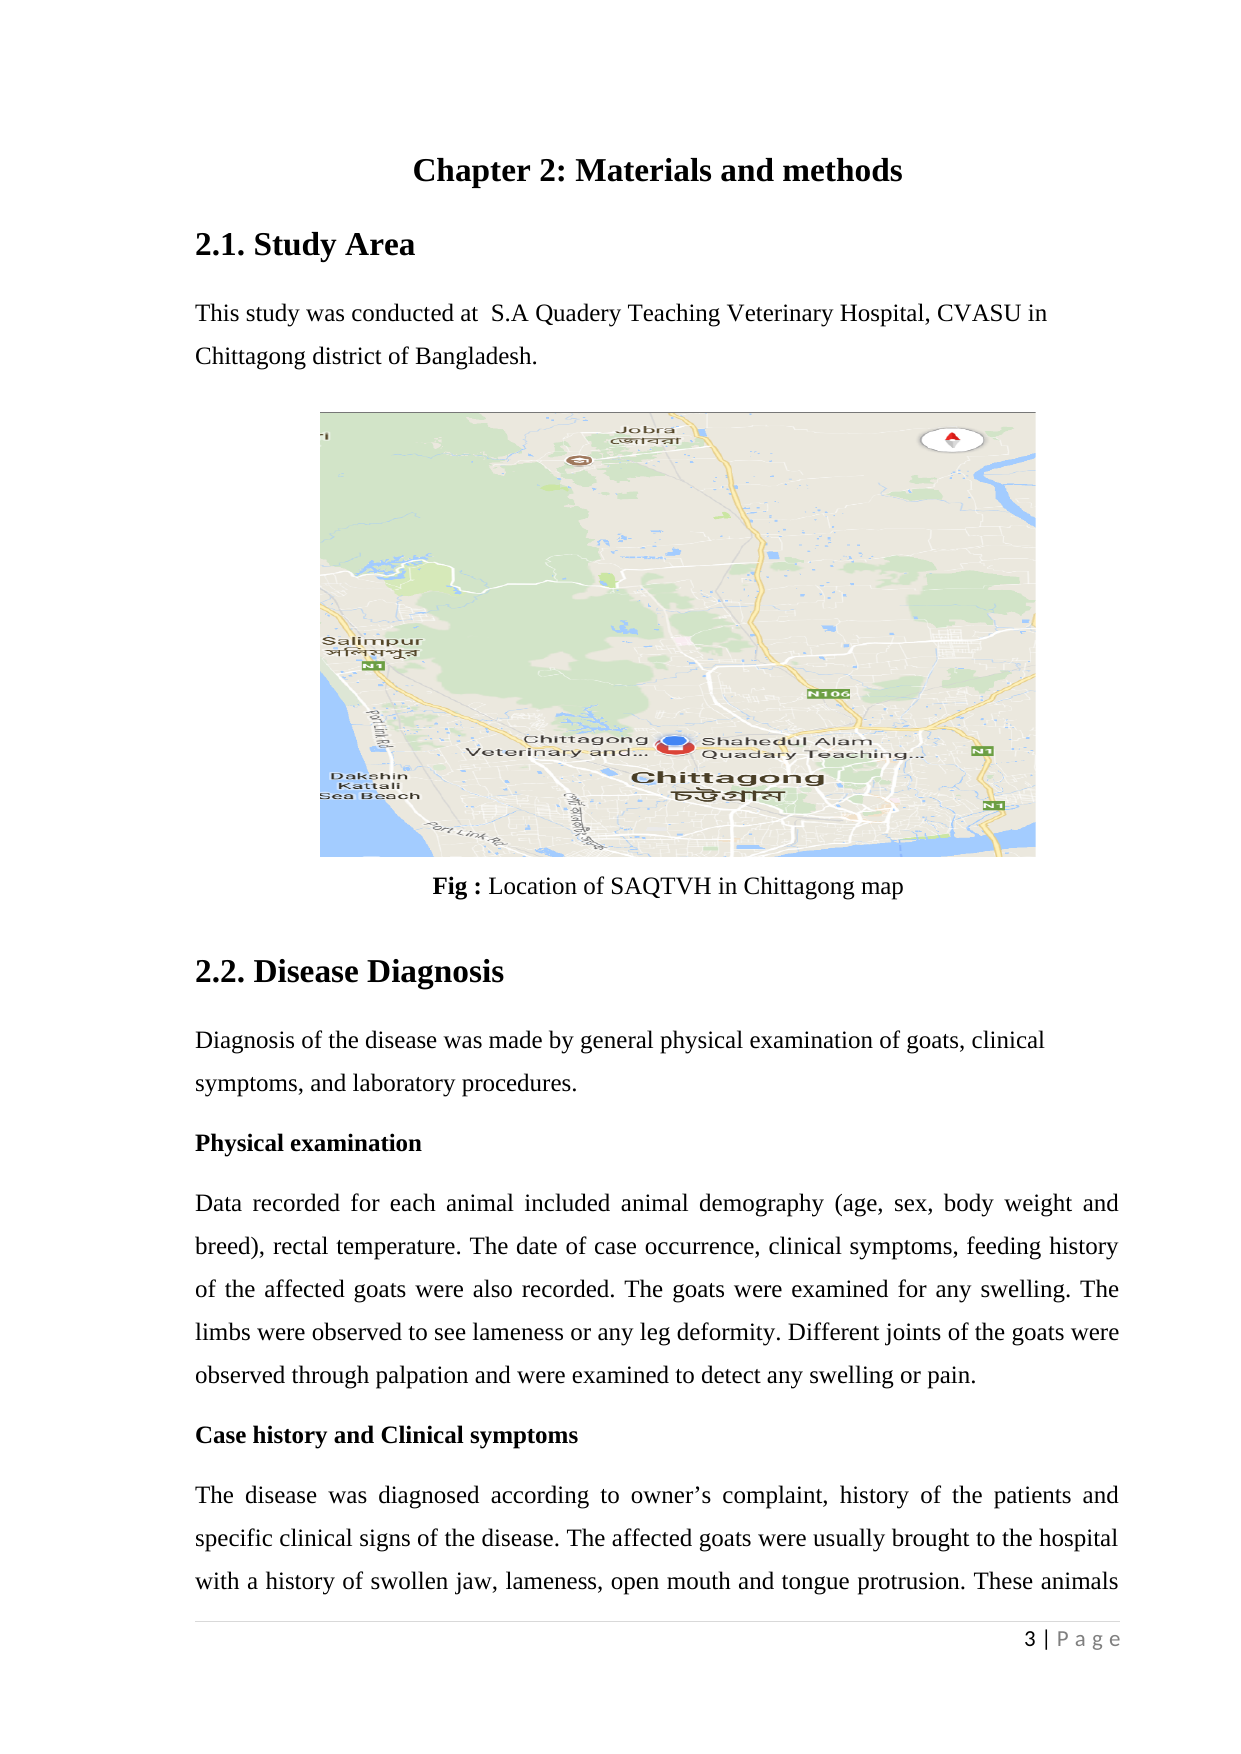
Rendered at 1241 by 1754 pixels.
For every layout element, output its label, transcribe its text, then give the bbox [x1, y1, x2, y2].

text 2.2. Disease Diagnosis [195, 951, 1120, 989]
text Case history and Clinical symptoms [195, 1420, 1120, 1449]
text Physical examination [195, 1128, 1120, 1157]
text Diagnosis of the disease was made by general physical examination of goats, clinical symptoms, and laboratory procedures. [195, 1025, 1120, 1097]
picture [320, 412, 1036, 857]
text Chapter 2: Materials and methods [195, 150, 1120, 188]
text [195, 1480, 1120, 1595]
text Data recorded for each animal included animal demography (age, sex, body weight and breed), rectal temperature. The date of case occurrence, clinical symptoms, feeding history of the affected goats were also recorded. The goats were examined for any swelling. The limbs were observed to see lameness or any leg deformity. Different joints of the goats were observed through palpation and were examined to detect any swelling or pain. [195, 1188, 1120, 1389]
text This study was conducted at S.A Quadery Teaching Veterinary Hospital, CVASU in Chittagong district of Bangladesh. [195, 298, 1120, 370]
text 2.1. Study Area [195, 224, 1120, 262]
